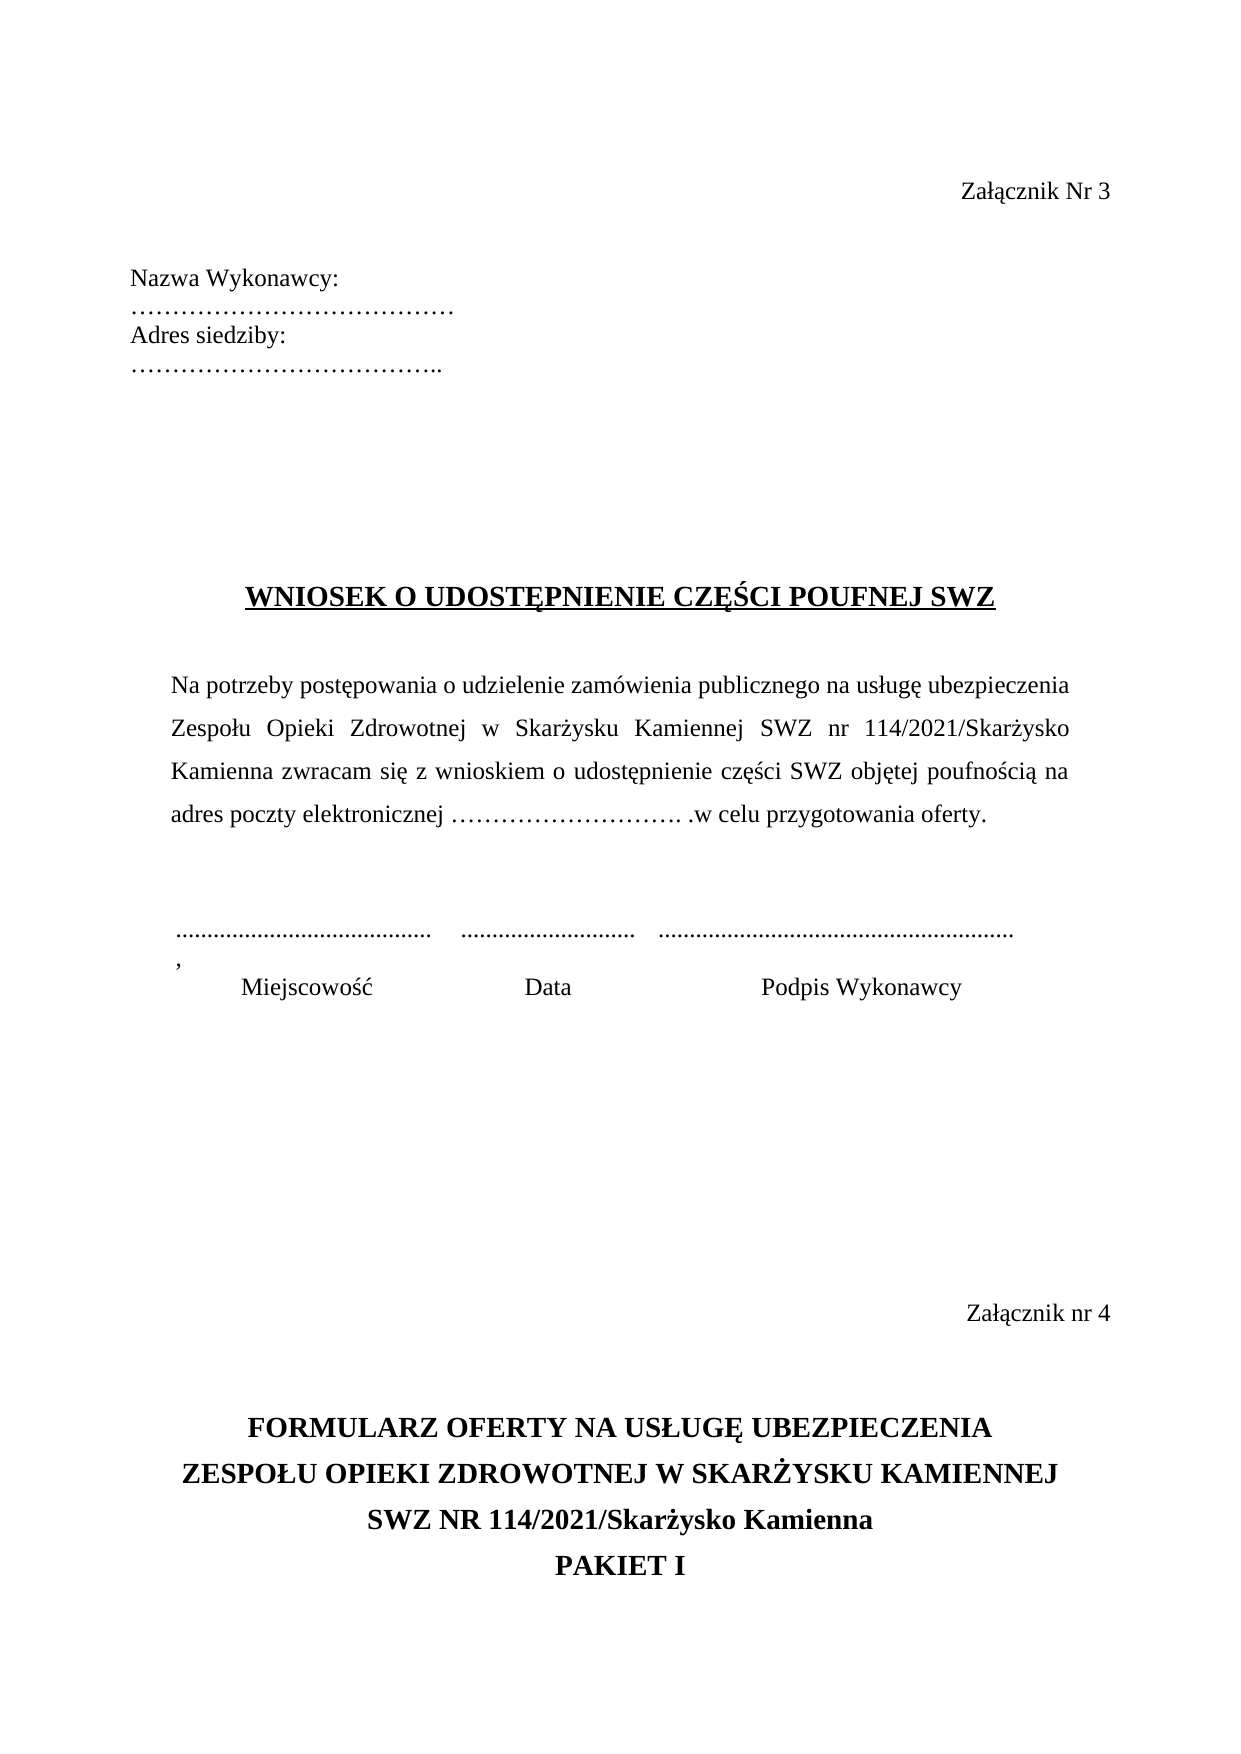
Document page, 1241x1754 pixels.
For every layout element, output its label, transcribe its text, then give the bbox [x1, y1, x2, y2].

table_header ......................................................... [647, 852, 1076, 972]
text Nazwa Wykonawcy: [130, 263, 1110, 291]
table_header ............................ [449, 852, 647, 972]
table_cell Data [449, 972, 647, 1001]
text SWZ NR 114/2021/Skarżysko Kamienna [130, 1502, 1110, 1536]
text WNIOSEK O UDOSTĘPNIENIE CZĘŚCI POUFNEJ SWZ [130, 579, 1110, 612]
text ………………………………… [130, 291, 1110, 320]
text Załącznik Nr 3 [130, 176, 1110, 205]
table_cell Miejscowość [164, 972, 449, 1001]
text ……………………………….. [130, 349, 1110, 378]
text FORMULARZ OFERTY NA USŁUGĘ UBEZPIECZENIA [130, 1410, 1110, 1444]
text Na potrzeby postępowania o udzielenie zamówienia publicznego na usługę ubezpieczenia Zespołu Opieki Zdrowotnej w Skarżysku Kamiennej SWZ nr 114/2021/Skarżysko Kamienna zwracam się z wnioskiem o udostępnienie części SWZ objętej poufnością na adres poczty elektronicznej ………………………. .w celu przygotowania oferty. [171, 670, 1069, 828]
text Załącznik nr 4 [130, 1298, 1110, 1327]
text PAKIET I [130, 1548, 1110, 1582]
text Adres siedziby: [130, 320, 1110, 349]
text ZESPOŁU OPIEKI ZDROWOTNEJ W SKARŻYSKU KAMIENNEJ [130, 1456, 1110, 1490]
table_cell Podpis Wykonawcy [647, 972, 1076, 1001]
table_header ........................................., [164, 852, 449, 972]
